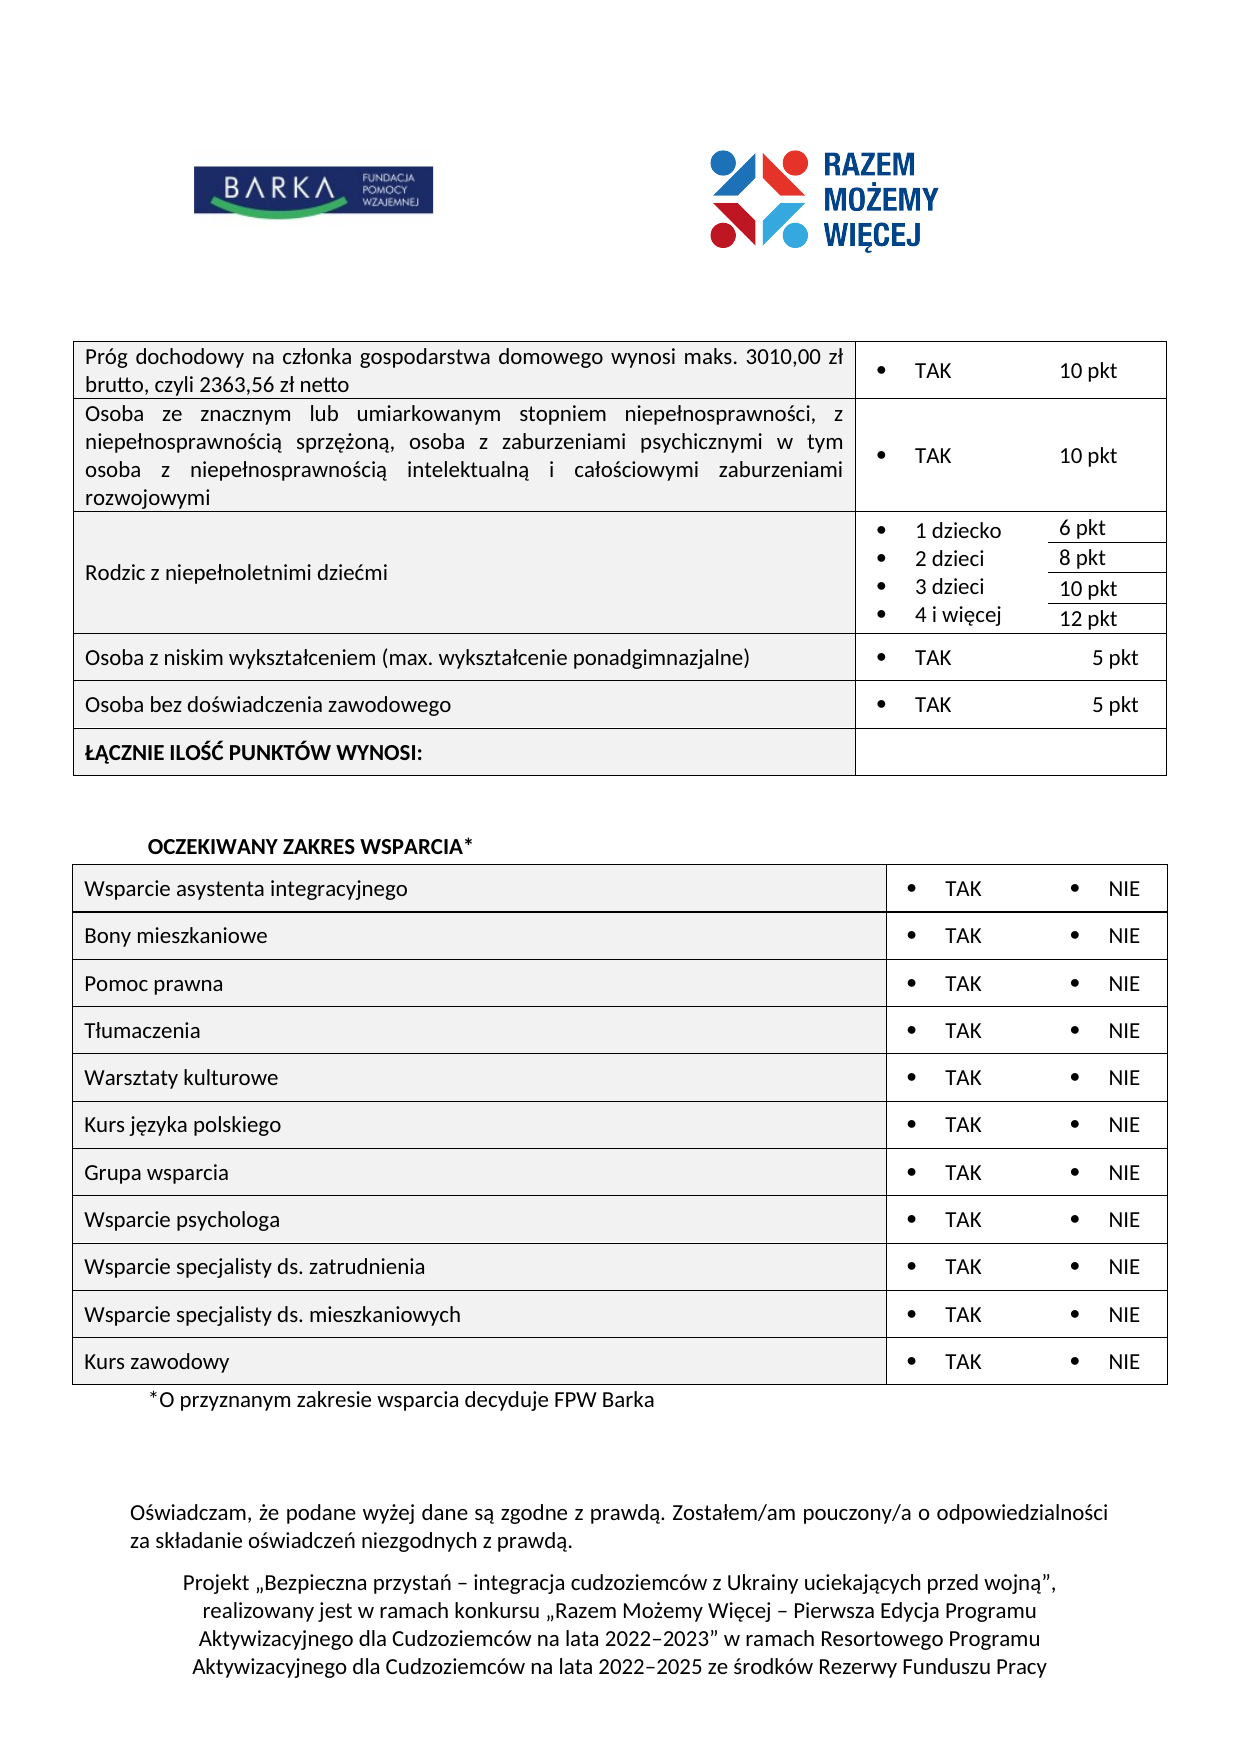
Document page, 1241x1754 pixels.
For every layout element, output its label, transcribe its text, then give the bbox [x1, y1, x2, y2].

table_cell NIE [1064, 960, 1167, 1006]
table_cell NIE [1064, 1244, 1167, 1290]
table_cell TAK [887, 960, 1064, 1006]
table_cell Warsztaty kulturowe [73, 1054, 886, 1101]
table_cell Kurs języka polskiego [73, 1102, 886, 1148]
text OCZEKIWANY ZAKRES WSPARCIA* [148, 832, 1093, 860]
table_cell Wsparcie specjalisty ds. mieszkaniowych [73, 1291, 886, 1337]
table_header TAK [887, 865, 1064, 911]
table_cell Grupa wsparcia [73, 1149, 886, 1195]
table_cell TAK [887, 1291, 1064, 1337]
table_cell TAK [856, 399, 1048, 511]
table_header NIE [1064, 865, 1167, 911]
table_cell TAK [887, 1007, 1064, 1053]
table_cell NIE [1064, 1338, 1167, 1384]
picture [635, 91, 1014, 313]
table_cell Bony mieszkaniowe [73, 913, 886, 959]
table_cell Kurs zawodowy [73, 1338, 886, 1384]
table_cell Wsparcie psychologa [73, 1196, 886, 1242]
table_cell Tłumaczenia [73, 1007, 886, 1053]
table_cell NIE [1064, 1102, 1167, 1148]
table_cell TAK [887, 1102, 1064, 1148]
table_cell Osoba ze znacznym lub umiarkowanym stopniem niepełnosprawności, z niepełnosprawnością sprzężoną, osoba z zaburzeniami psychicznymi w tym osoba z niepełnosprawnością intelektualną i całościowymi zaburzeniami rozwojowymi [74, 399, 855, 511]
table_cell NIE [1064, 1054, 1167, 1101]
table_cell TAK [887, 1196, 1064, 1242]
table_cell Pomoc prawna [73, 960, 886, 1006]
table_header Próg dochodowy na członka gospodarstwa domowego wynosi maks. 3010,00 zł brutto, czyli 2363,56 zł netto [74, 342, 855, 398]
table_cell [1048, 729, 1166, 775]
table_cell TAK [856, 681, 1048, 727]
picture [194, 73, 434, 313]
table_header Oświadczam, że podane wyżej dane są zgodne z prawdą. Zostałem/am pouczony/a o odpowiedzialności za składanie oświadczeń niezgodnych z prawdą. [119, 1471, 1122, 1554]
table_header 10 pkt [1048, 342, 1166, 398]
table_cell TAK [887, 1149, 1064, 1195]
table_cell 10 pkt [1048, 399, 1166, 511]
table_cell TAK [856, 634, 1048, 680]
table_cell ŁĄCZNIE ILOŚĆ PUNKTÓW WYNOSI: [74, 729, 855, 775]
table_cell NIE [1064, 1007, 1167, 1053]
table_header Wsparcie asystenta integracyjnego [73, 865, 886, 911]
text *O przyznanym zakresie wsparcia decyduje FPW Barka [148, 1385, 1093, 1413]
table_cell Osoba bez doświadczenia zawodowego [74, 681, 855, 727]
table_cell NIE [1064, 1291, 1167, 1337]
table_cell 10 pkt [1048, 573, 1166, 602]
table_cell TAK [887, 1054, 1064, 1101]
table_cell 8 pkt [1048, 543, 1166, 572]
table_header TAK [856, 342, 1048, 398]
table_cell NIE [1064, 1149, 1167, 1195]
table_cell TAK [887, 1338, 1064, 1384]
table_cell 1 dziecko 2 dzieci 3 dzieci 4 i więcej [856, 512, 1048, 633]
table_cell [856, 729, 1048, 775]
table_cell NIE [1064, 1196, 1167, 1242]
table_cell Wsparcie specjalisty ds. zatrudnienia [73, 1244, 886, 1290]
table_cell Osoba z niskim wykształceniem (max. wykształcenie ponadgimnazjalne) [74, 634, 855, 680]
table_cell 5 pkt [1048, 681, 1166, 727]
table_cell 6 pkt [1048, 512, 1166, 542]
table_cell Rodzic z niepełnoletnimi dziećmi [74, 512, 855, 633]
table_cell NIE [1064, 913, 1167, 959]
table_cell 12 pkt [1048, 604, 1166, 633]
table_cell TAK [887, 1244, 1064, 1290]
table_cell TAK [887, 913, 1064, 959]
table_cell 5 pkt [1048, 634, 1166, 680]
